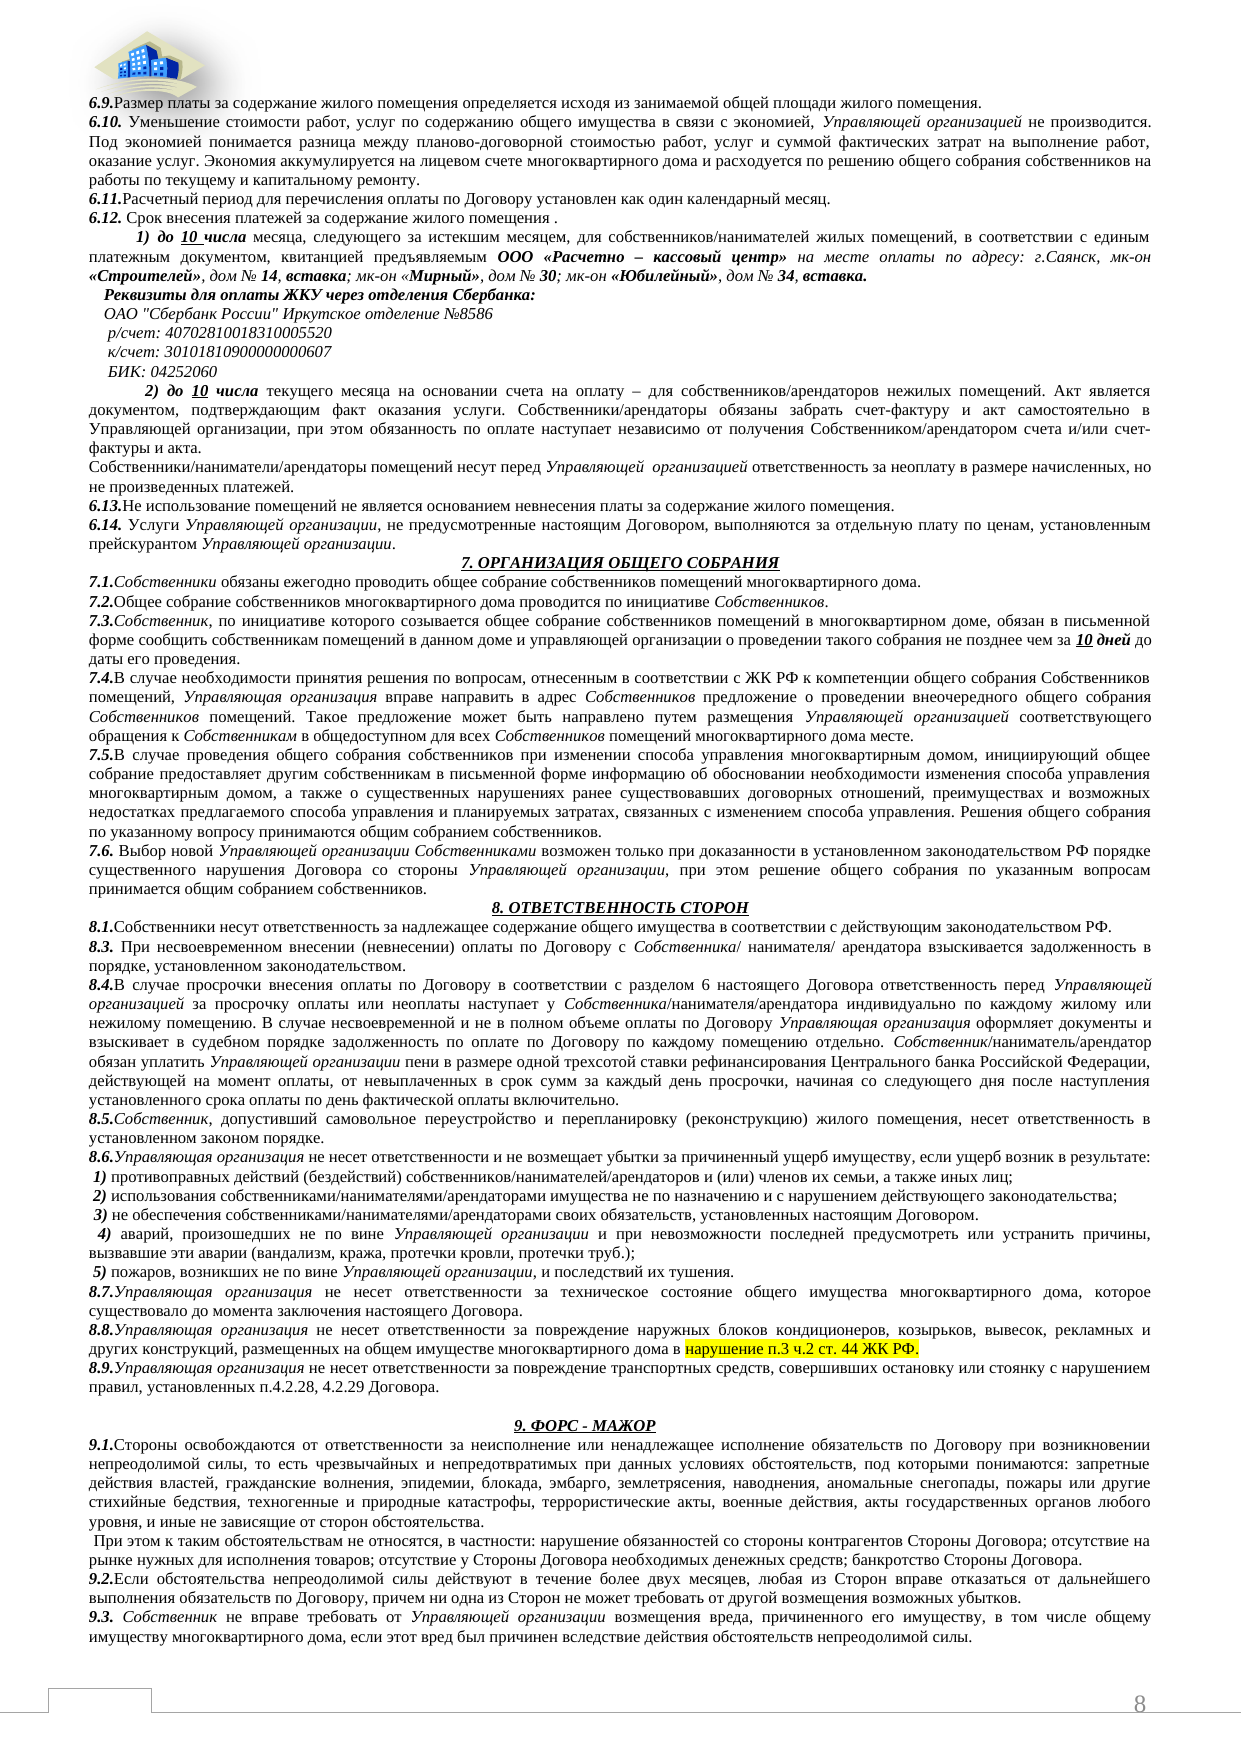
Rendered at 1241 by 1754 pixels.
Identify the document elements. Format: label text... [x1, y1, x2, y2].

text 7. ОРГАНИЗАЦИЯ ОБЩЕГО СОБРАНИЯ [89, 553, 1152, 572]
text 8.8.Управляющая организация не несет ответственности за повреждение наружных блоков кондиционеров, козырьков, вывесок, рекламных и других конструкций, размещенных на общем имуществе многоквартирного дома в нарушение п.3 ч.2 ст. 44 ЖК РФ. [89, 1320, 1152, 1358]
text 6.12. Срок внесения платежей за содержание жилого помещения . [89, 208, 1152, 227]
text р/счет: 40702810018310005520 [103, 323, 1152, 342]
text 7.4.В случае необходимости принятия решения по вопросам, отнесенным в соответствии с ЖК РФ к компетенции общего собрания Собственников помещений, Управляющая организация вправе направить в адрес Собственников предложение о проведении внеочередного общего собрания Собственников помещений. Такое предложение может быть направлено путем размещения Управляющей организацией соответствующего обращения к Собственникам в общедоступном для всех Собственников помещений многоквартирного дома месте. [89, 668, 1152, 745]
text 8.9.Управляющая организация не несет ответственности за повреждение транспортных средств, совершивших остановку или стоянку с нарушением правил, установленных п.4.2.28, 4.2.29 Договора. [89, 1358, 1152, 1396]
text 9.2.Если обстоятельства непреодолимой силы действуют в течение более двух месяцев, любая из Сторон вправе отказаться от дальнейшего выполнения обязательств по Договору, причем ни одна из Сторон не может требовать от другой возмещения возможных убытков. [89, 1569, 1152, 1607]
text 7.2.Общее собрание собственников многоквартирного дома проводится по инициативе Собственников. [89, 591, 1152, 611]
text Реквизиты для оплаты ЖКУ через отделения Сбербанка: [103, 285, 1152, 304]
text 7.1.Собственники обязаны ежегодно проводить общее собрание собственников помещений многоквартирного дома. [89, 572, 1152, 591]
text 8.4.В случае просрочки внесения оплаты по Договору в соответствии с разделом 6 настоящего Договора ответственность перед Управляющей организацией за просрочку оплаты или неоплаты наступает у Собственника/нанимателя/арендатора индивидуально по каждому жилому или нежилому помещению. В случае несвоевременной и не в полном объеме оплаты по Договору Управляющая организация оформляет документы и взыскивает в судебном порядке задолженность по оплате по Договору по каждому помещению отдельно. Собственник/наниматель/арендатор обязан уплатить Управляющей организации пени в размере одной трехсотой ставки рефинансирования Центрального банка Российской Федерации, действующей на момент оплаты, от невыплаченных в срок сумм за каждый день просрочки, начиная со следующего дня после наступления установленного срока оплаты по день фактической оплаты включительно. [89, 975, 1152, 1109]
text к/счет: 30101810900000000607 [103, 342, 1152, 361]
text 7.5.В случае проведения общего собрания собственников при изменении способа управления многоквартирным домом, инициирующий общее собрание предоставляет другим собственникам в письменной форме информацию об обосновании необходимости изменения способа управления многоквартирным домом, а также о существенных нарушениях ранее существовавших договорных отношений, преимуществах и возможных недостатках предлагаемого способа управления и планируемых затратах, связанных с изменением способа управления. Решения общего собрания по указанному вопросу принимаются общим собранием собственников. [89, 745, 1152, 841]
text БИК: 04252060 [103, 361, 1152, 381]
text 3) не обеспечения собственниками/нанимателями/арендаторами своих обязательств, установленных настоящим Договором. [89, 1205, 1152, 1224]
text 6.13.Не использование помещений не является основанием невнесения платы за содержание жилого помещения. [89, 496, 1152, 515]
text 8.3. При несвоевременном внесении (невнесении) оплаты по Договору с Собственника/ нанимателя/ арендатора взыскивается задолженность в порядке, установленном законодательством. [89, 936, 1152, 975]
text 8.5.Собственник, допустивший самовольное переустройство и перепланировку (реконструкцию) жилого помещения, несет ответственность в установленном законом порядке. [89, 1109, 1152, 1147]
text 9. ФОРС - МАЖОР [384, 1416, 1152, 1435]
text 7.6. Выбор новой Управляющей организации Собственниками возможен только при доказанности в установленном законодательством РФ порядке существенного нарушения Договора со стороны Управляющей организации, при этом решение общего собрания по указанным вопросам принимается общим собранием собственников. [89, 841, 1152, 898]
text 2) до 10 числа текущего месяца на основании счета на оплату – для собственников/арендаторов нежилых помещений. Акт является документом, подтверждающим факт оказания услуги. Собственники/арендаторы обязаны забрать счет-фактуру и акт самостоятельно в Управляющей организации, при этом обязанность по оплате наступает независимо от получения Собственником/арендатором счета и/или счет-фактуры и акта. [89, 381, 1152, 457]
text 4) аварий, произошедших не по вине Управляющей организации и при невозможности последней предусмотреть или устранить причины, вызвавшие эти аварии (вандализм, кража, протечки кровли, протечки труб.); [89, 1224, 1152, 1262]
text 9.1.Стороны освобождаются от ответственности за неисполнение или ненадлежащее исполнение обязательств по Договору при возникновении непреодолимой силы, то есть чрезвычайных и непредотвратимых при данных условиях обстоятельств, под которыми понимаются: запретные действия властей, гражданские волнения, эпидемии, блокада, эмбарго, землетрясения, наводнения, аномальные снегопады, пожары или другие стихийные бедствия, техногенные и природные катастрофы, террористические акты, военные действия, акты государственных органов любого уровня, и иные не зависящие от сторон обстоятельства. [89, 1435, 1152, 1531]
text 5) пожаров, возникших не по вине Управляющей организации, и последствий их тушения. [89, 1262, 1152, 1281]
text При этом к таким обстоятельствам не относятся, в частности: нарушение обязанностей со стороны контрагентов Стороны Договора; отсутствие на рынке нужных для исполнения товаров; отсутствие у Стороны Договора необходимых денежных средств; банкротство Стороны Договора. [89, 1531, 1152, 1569]
text 8. ОТВЕТСТВЕННОСТЬ СТОРОН [89, 898, 1152, 917]
text 1) противоправных действий (бездействий) собственников/нанимателей/арендаторов и (или) членов их семьи, а также иных лиц; [89, 1166, 1152, 1186]
text 8.7.Управляющая организация не несет ответственности за техническое состояние общего имущества многоквартирного дома, которое существовало до момента заключения настоящего Договора. [89, 1281, 1152, 1320]
text 2) использования собственниками/нанимателями/арендаторами имущества не по назначению и с нарушением действующего законодательства; [89, 1186, 1152, 1205]
text 9.3. Собственник не вправе требовать от Управляющей организации возмещения вреда, причиненного его имуществу, в том числе общему имуществу многоквартирного дома, если этот вред был причинен вследствие действия обстоятельств непреодолимой силы. [89, 1607, 1152, 1646]
text 8.1.Собственники несут ответственность за надлежащее содержание общего имущества в соответствии с действующим законодательством РФ. [89, 917, 1152, 936]
text 6.14. Услуги Управляющей организации, не предусмотренные настоящим Договором, выполняются за отдельную плату по ценам, установленным прейскурантом Управляющей организации. [89, 515, 1152, 553]
text 6.9.Размер платы за содержание жилого помещения определяется исходя из занимаемой общей площади жилого помещения. [89, 93, 1152, 112]
text 7.3.Собственник, по инициативе которого созывается общее собрание собственников помещений в многоквартирном доме, обязан в письменной форме сообщить собственникам помещений в данном доме и управляющей организации о проведении такого собрания не позднее чем за 10 дней до даты его проведения. [89, 611, 1152, 668]
text ОАО "Сбербанк России" Иркутское отделение №8586 [103, 304, 1152, 323]
text 6.10. Уменьшение стоимости работ, услуг по содержанию общего имущества в связи с экономией, Управляющей организацией не производится. Под экономией понимается разница между планово-договорной стоимостью работ, услуг и суммой фактических затрат на выполнение работ, оказание услуг. Экономия аккумулируется на лицевом счете многоквартирного дома и расходуется по решению общего собрания собственников на работы по текущему и капитальному ремонту. [89, 112, 1152, 189]
text 8.6.Управляющая организация не несет ответственности и не возмещает убытки за причиненный ущерб имуществу, если ущерб возник в результате: [89, 1147, 1152, 1166]
text 6.11.Расчетный период для перечисления оплаты по Договору установлен как один календарный месяц. [89, 189, 1152, 208]
text Собственники/наниматели/арендаторы помещений несут перед Управляющей организацией ответственность за неоплату в размере начисленных, но не произведенных платежей. [89, 457, 1152, 496]
text 1) до 10 числа месяца, следующего за истекшим месяцем, для собственников/нанимателей жилых помещений, в соответствии с единым платежным документом, квитанцией предъявляемым ООО «Расчетно – кассовый центр» на месте оплаты по адресу: г.Саянск, мк-он «Строителей», дом № 14, вставка; мк-он «Мирный», дом № 30; мк-он «Юбилейный», дом № 34, вставка. [89, 227, 1152, 285]
